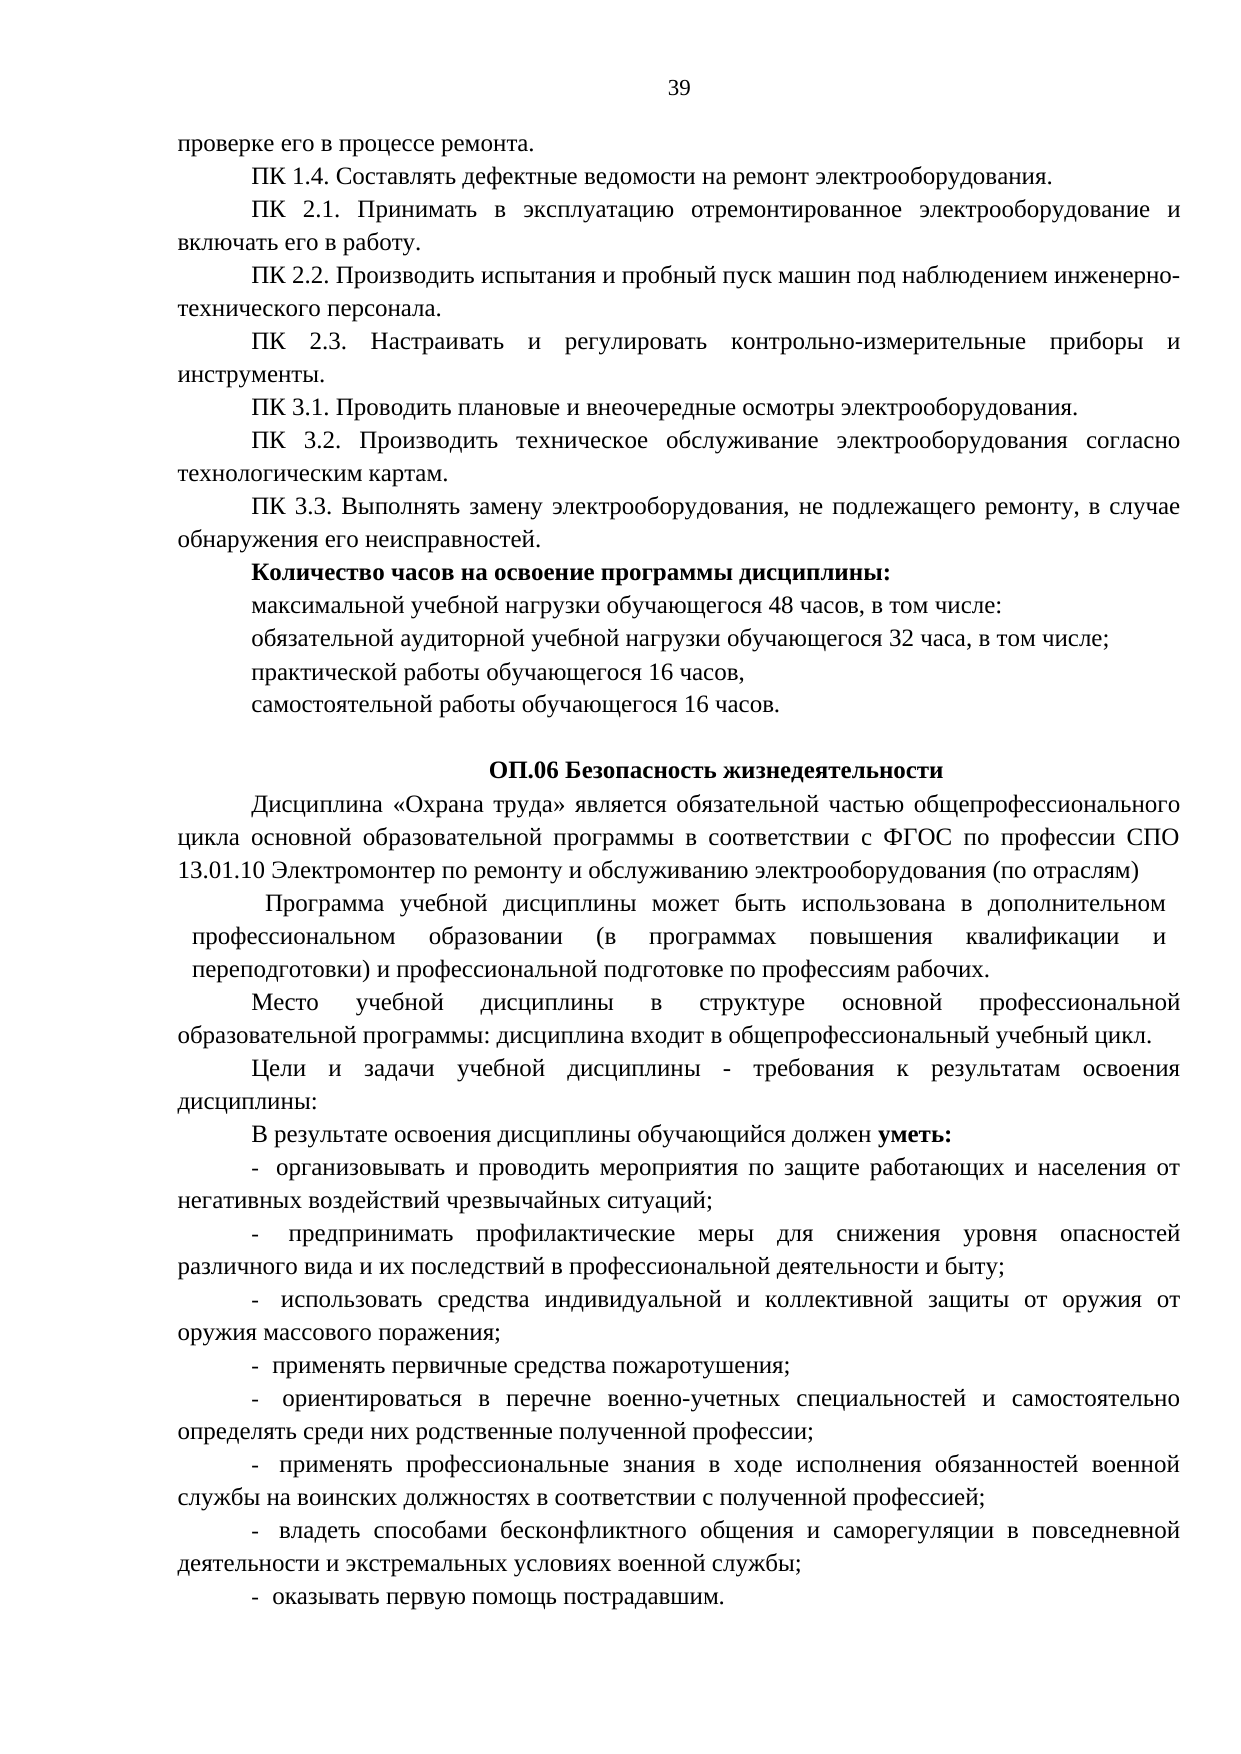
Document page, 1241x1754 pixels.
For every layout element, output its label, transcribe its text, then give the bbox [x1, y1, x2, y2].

text практической работы обучающегося 16 часов, [177, 657, 1181, 685]
list владеть способами бесконфликтного общения и саморегуляции в повседневной деятельности и экстремальных условиях военной службы; [177, 1515, 1181, 1577]
list ориентироваться в перечне военно-учетных специальностей и самостоятельно определять среди них родственные полученной профессии; [177, 1383, 1181, 1445]
text обязательной аудиторной учебной нагрузки обучающегося 32 часа, в том числе; [177, 623, 1181, 652]
list использовать средства индивидуальной и коллективной защиты от оружия от оружия массового поражения; [177, 1284, 1181, 1346]
text Количество часов на освоение программы дисциплины: [177, 557, 1181, 586]
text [177, 128, 1181, 157]
text Цели и задачи учебной дисциплины - требования к результатам освоения дисциплины: [177, 1053, 1181, 1114]
text самостоятельной работы обучающегося 16 часов. [177, 689, 1181, 718]
text ПК 2.2. Производить испытания и пробный пуск машин под наблюдением инженерно-технического персонала. [177, 260, 1181, 322]
list организовывать и проводить мероприятия по защите работающих и населения от негативных воздействий чрезвычайных ситуаций; [177, 1152, 1181, 1214]
list применять профессиональные знания в ходе исполнения обязанностей военной службы на воинских должностях в соответствии с полученной профессией; [177, 1449, 1181, 1511]
text В результате освоения дисциплины обучающийся должен уметь: [177, 1119, 1181, 1148]
text Место учебной дисциплины в структуре основной профессиональной образовательной программы: дисциплина входит в общепрофессиональный учебный цикл. [177, 987, 1181, 1048]
text ПК 3.2. Производить техническое обслуживание электрооборудования согласно технологическим картам. [177, 425, 1181, 487]
list предпринимать профилактические меры для снижения уровня опасностей различного вида и их последствий в профессиональной деятельности и быту; [177, 1218, 1181, 1280]
text Программа учебной дисциплины может быть использована в дополнительном профессиональном образовании (в программах повышения квалификации и переподготовки) и профессиональной подготовке по профессиям рабочих. [192, 888, 1167, 982]
text ПК 2.1. Принимать в эксплуатацию отремонтированное электрооборудование и включать его в работу. [177, 194, 1181, 256]
text максимальной учебной нагрузки обучающегося 48 часов, в том числе: [177, 591, 1181, 619]
list оказывать первую помощь пострадавшим. [177, 1581, 1181, 1610]
text ПК 3.1. Проводить плановые и внеочередные осмотры электрооборудования. [177, 392, 1181, 421]
text ПК 2.3. Настраивать и регулировать контрольно-измерительные приборы и инструменты. [177, 326, 1181, 388]
text ПК 3.3. Выполнять замену электрооборудования, не подлежащего ремонту, в случае обнаружения его неисправностей. [177, 491, 1181, 553]
text Дисциплина «Охрана труда» является обязательной частью общепрофессионального цикла основной образовательной программы в соответствии с ФГОС по профессии СПО 13.01.10 Электромонтер по ремонту и обслуживанию электрооборудования (по отраслям) [177, 789, 1181, 883]
text ОП.06 Безопасность жизнедеятельности [177, 756, 1181, 784]
text ПК 1.4. Составлять дефектные ведомости на ремонт электрооборудования. [177, 161, 1181, 190]
list применять первичные средства пожаротушения; [177, 1350, 1181, 1379]
